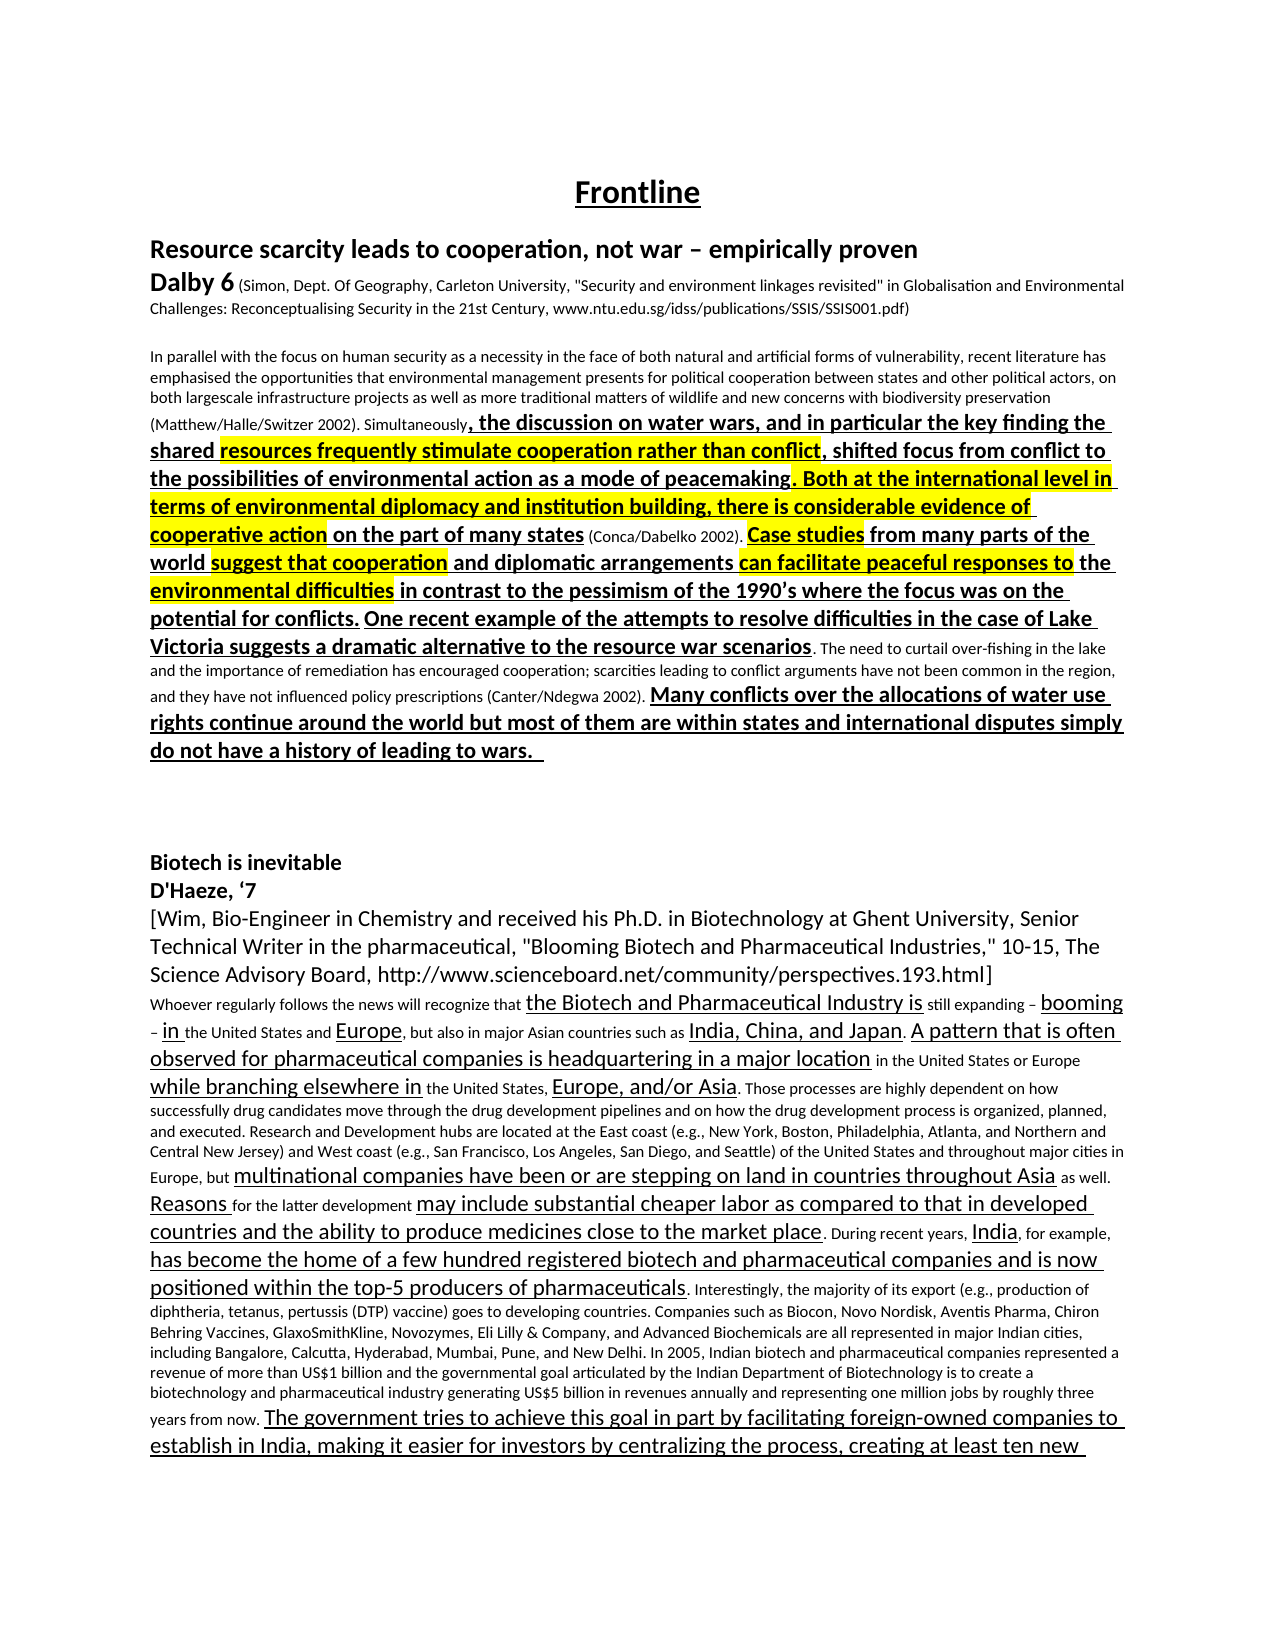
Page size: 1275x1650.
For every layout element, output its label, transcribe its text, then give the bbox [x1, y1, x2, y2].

text Dalby 6 (Simon, Dept. Of Geography, Carleton University, "Security and environment linkages revisited" in Globalisation and Environmental Challenges: Reconceptualising Security in the 21st Century, www.ntu.edu.sg/idss/publications/SSIS/SSIS001.pdf) [150, 265, 1125, 319]
text D'Haeze, ‘7 [150, 876, 1125, 904]
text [150, 988, 1125, 1459]
subtitle Frontline [150, 171, 1125, 212]
text Biotech is inevitable [150, 848, 1125, 876]
subtitle Resource scarcity leads to cooperation, not war – empirically proven [150, 232, 1125, 265]
text [Wim, Bio-Engineer in Chemistry and received his Ph.D. in Biotechnology at Ghent University, Senior Technical Writer in the pharmaceutical, "Blooming Biotech and Pharmaceutical Industries," 10-15, The Science Advisory Board, http://www.scienceboard.net/community/perspectives.193.html] [150, 904, 1125, 988]
text In parallel with the focus on human security as a necessity in the face of both natural and artificial forms of vulnerability, recent literature has emphasised the opportunities that environmental management presents for political cooperation between states and other political actors, on both largescale infrastructure projects as well as more traditional matters of wildlife and new concerns with biodiversity preservation (Matthew/Halle/Switzer 2002). Simultaneously, the discussion on water wars, and in particular the key finding the shared resources frequently stimulate cooperation rather than conflict, shifted focus from conflict to the possibilities of environmental action as a mode of peacemaking. Both at the international level in terms of environmental diplomacy and institution building, there is considerable evidence of cooperative action on the part of many states (Conca/Dabelko 2002). Case studies from many parts of the world suggest that cooperation and diplomatic arrangements can facilitate peaceful responses to the environmental difficulties in contrast to the pessimism of the 1990’s where the focus was on the potential for conflicts. One recent example of the attempts to resolve difficulties in the case of Lake Victoria suggests a dramatic alternative to the resource war scenarios. The need to curtail over-fishing in the lake and the importance of remediation has encouraged cooperation; scarcities leading to conflict arguments have not been common in the region, and they have not influenced policy prescriptions (Canter/Ndegwa 2002). Many conflicts over the allocations of water use rights continue around the world but most of them are within states and international disputes simply do not have a history of leading to wars. [150, 347, 1125, 764]
